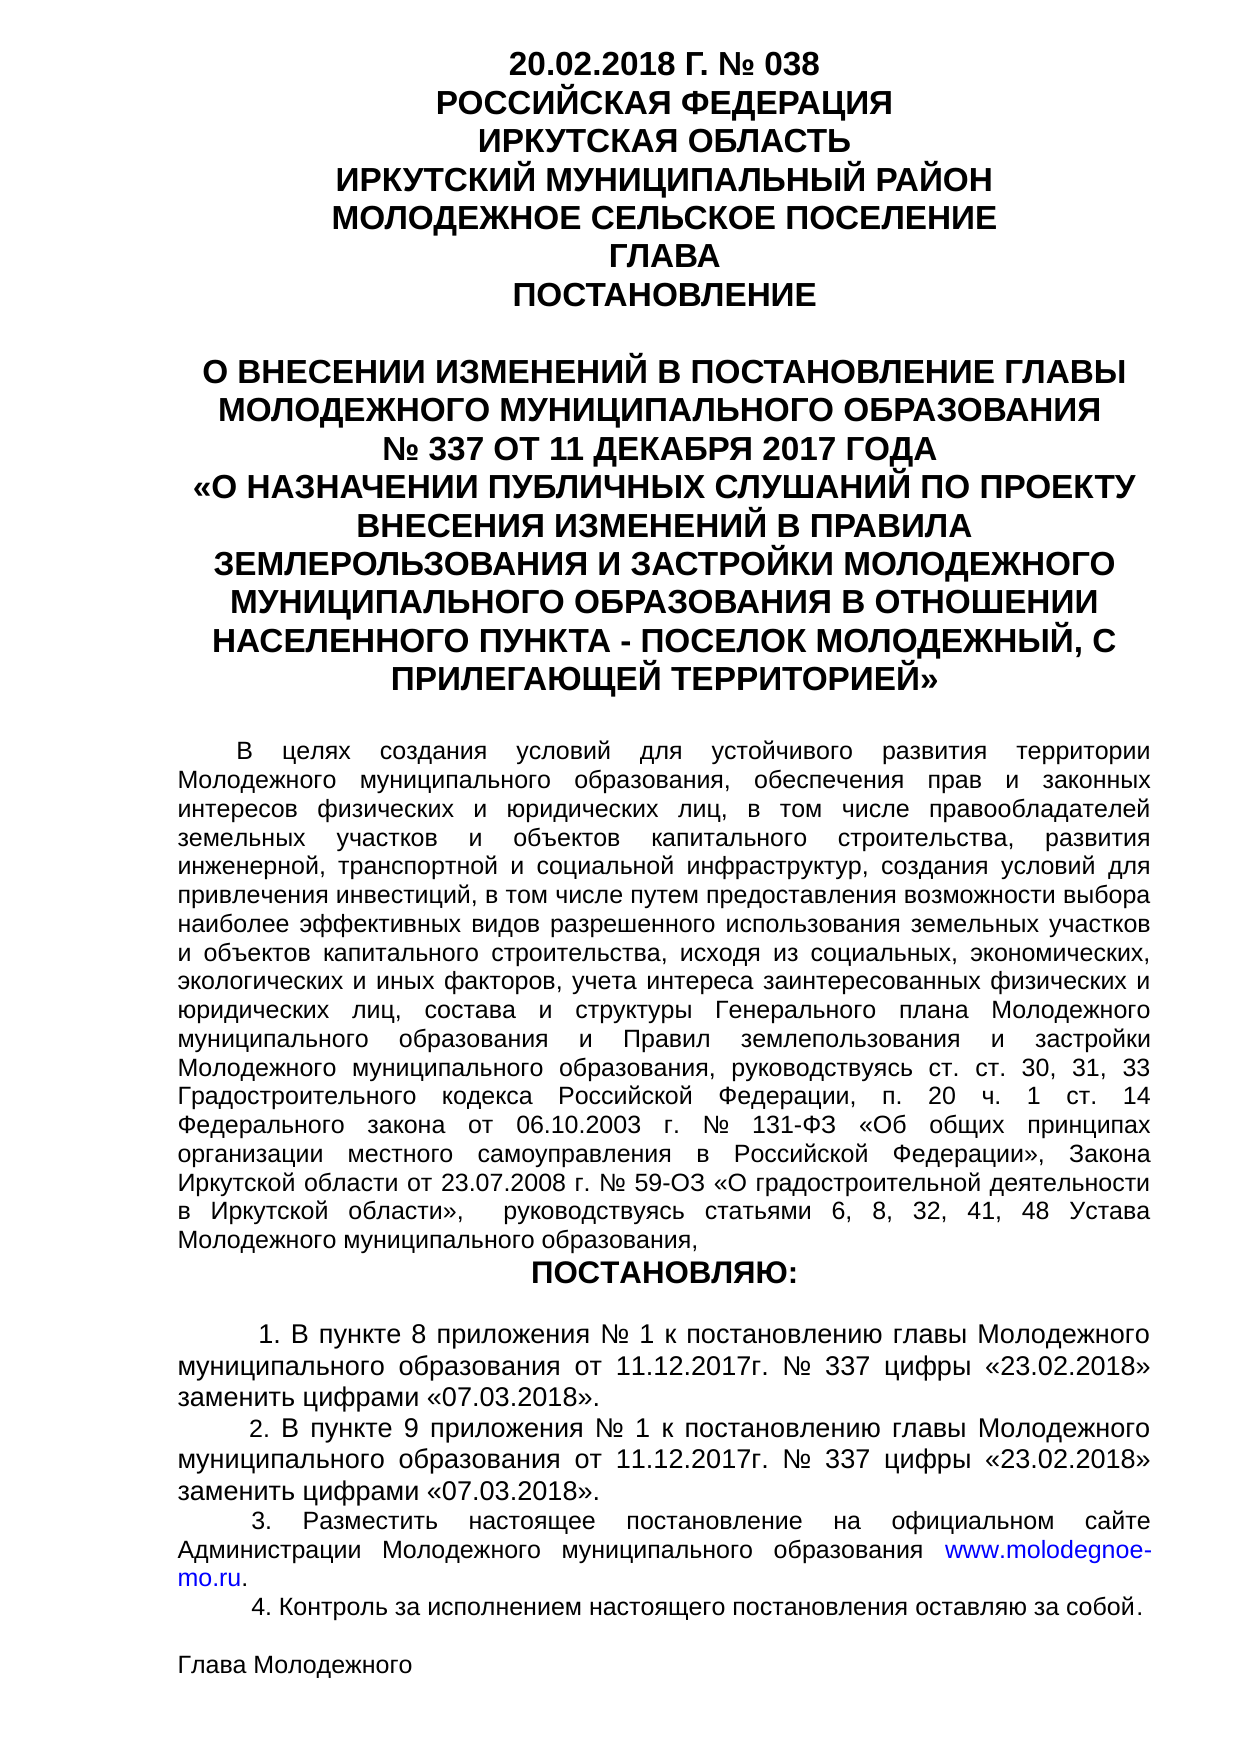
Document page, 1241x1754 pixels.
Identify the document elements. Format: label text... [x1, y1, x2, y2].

text 20.02.2018 Г. № 038 [177, 44, 1152, 83]
text 4. Контроль за исполнением настоящего постановления оставляю за собой . [177, 1592, 1152, 1621]
text ИРКУТСКИЙ МУНИЦИПАЛЬНЫЙ РАЙОН [177, 160, 1152, 198]
text МОЛОДЕЖНОЕ СЕЛЬСКОЕ ПОСЕЛЕНИЕ [177, 198, 1152, 237]
text В целях создания условий для устойчивого развития территории Молодежного муниципального образования, обеспечения прав и законных интересов физических и юридических лиц, в том числе правообладателей земельных участков и объектов капитального строительства, развития инженерной, транспортной и социальной инфраструктур, создания условий для привлечения инвестиций, в том числе путем предоставления возможности выбора наиболее эффективных видов разрешенного использования земельных участков и объектов капитального строительства, исходя из социальных, экономических, экологических и иных факторов, учета интереса заинтересованных физических и юридических лиц, состава и структуры Генерального плана Молодежного муниципального образования и Правил землепользования и застройки Молодежного муниципального образования, руководствуясь ст. ст. 30, 31, 33 Градостроительного кодекса Российской Федерации, п. 20 ч. 1 ст. 14 Федерального закона от 06.10.2003 г. № 131-ФЗ «Об общих принципах организации местного самоуправления в Российской Федерации», Закона Иркутской области от 23.07.2008 г. № 59-ОЗ «О градостроительной деятельности в Иркутской области», руководствуясь статьями 6, 8, 32, 41, 48 Устава Молодежного муниципального образования, [177, 736, 1152, 1254]
text 2. В пункте 9 приложения № 1 к постановлению главы Молодежного муниципального образования от 11.12.2017г. № 337 цифры «23.02.2018» заменить цифрами «07.03.2018». [177, 1412, 1152, 1506]
text ПОСТАНОВЛЕНИЕ [177, 275, 1152, 313]
text ГЛАВА [177, 237, 1152, 275]
text 1. В пункте 8 приложения № 1 к постановлению главы Молодежного муниципального образования от 11.12.2017г. № 337 цифры «23.02.2018» заменить цифрами «07.03.2018». [177, 1318, 1152, 1412]
text ПОСТАНОВЛЯЮ: [177, 1254, 1152, 1290]
text ИРКУТСКАЯ ОБЛАСТЬ [177, 121, 1152, 160]
text 3. Разместить настоящее постановление на официальном сайте Администрации Молодежного муниципального образования www.molodegnoe-mo.ru. [177, 1506, 1152, 1592]
text О ВНЕСЕНИИ ИЗМЕНЕНИЙ В ПОСТАНОВЛЕНИЕ ГЛАВЫ МОЛОДЕЖНОГО МУНИЦИПАЛЬНОГО ОБРАЗОВАНИЯ № 337 ОТ 11 ДЕКАБРЯ 2017 ГОДА «О НАЗНАЧЕНИИ ПУБЛИЧНЫХ СЛУШАНИЙ ПО ПРОЕКТУ ВНЕСЕНИЯ ИЗМЕНЕНИЙ В ПРАВИЛА ЗЕМЛЕРОЛЬЗОВАНИЯ И ЗАСТРОЙКИ МОЛОДЕЖНОГО МУНИЦИПАЛЬНОГО ОБРАЗОВАНИЯ В ОТНОШЕНИИ НАСЕЛЕННОГО ПУНКТА - ПОСЕЛОК МОЛОДЕЖНЫЙ, С ПРИЛЕГАЮЩЕЙ ТЕРРИТОРИЕЙ» [177, 352, 1152, 698]
text Глава Молодежного [177, 1650, 1152, 1678]
text РОССИЙСКАЯ ФЕДЕРАЦИЯ [177, 83, 1152, 121]
